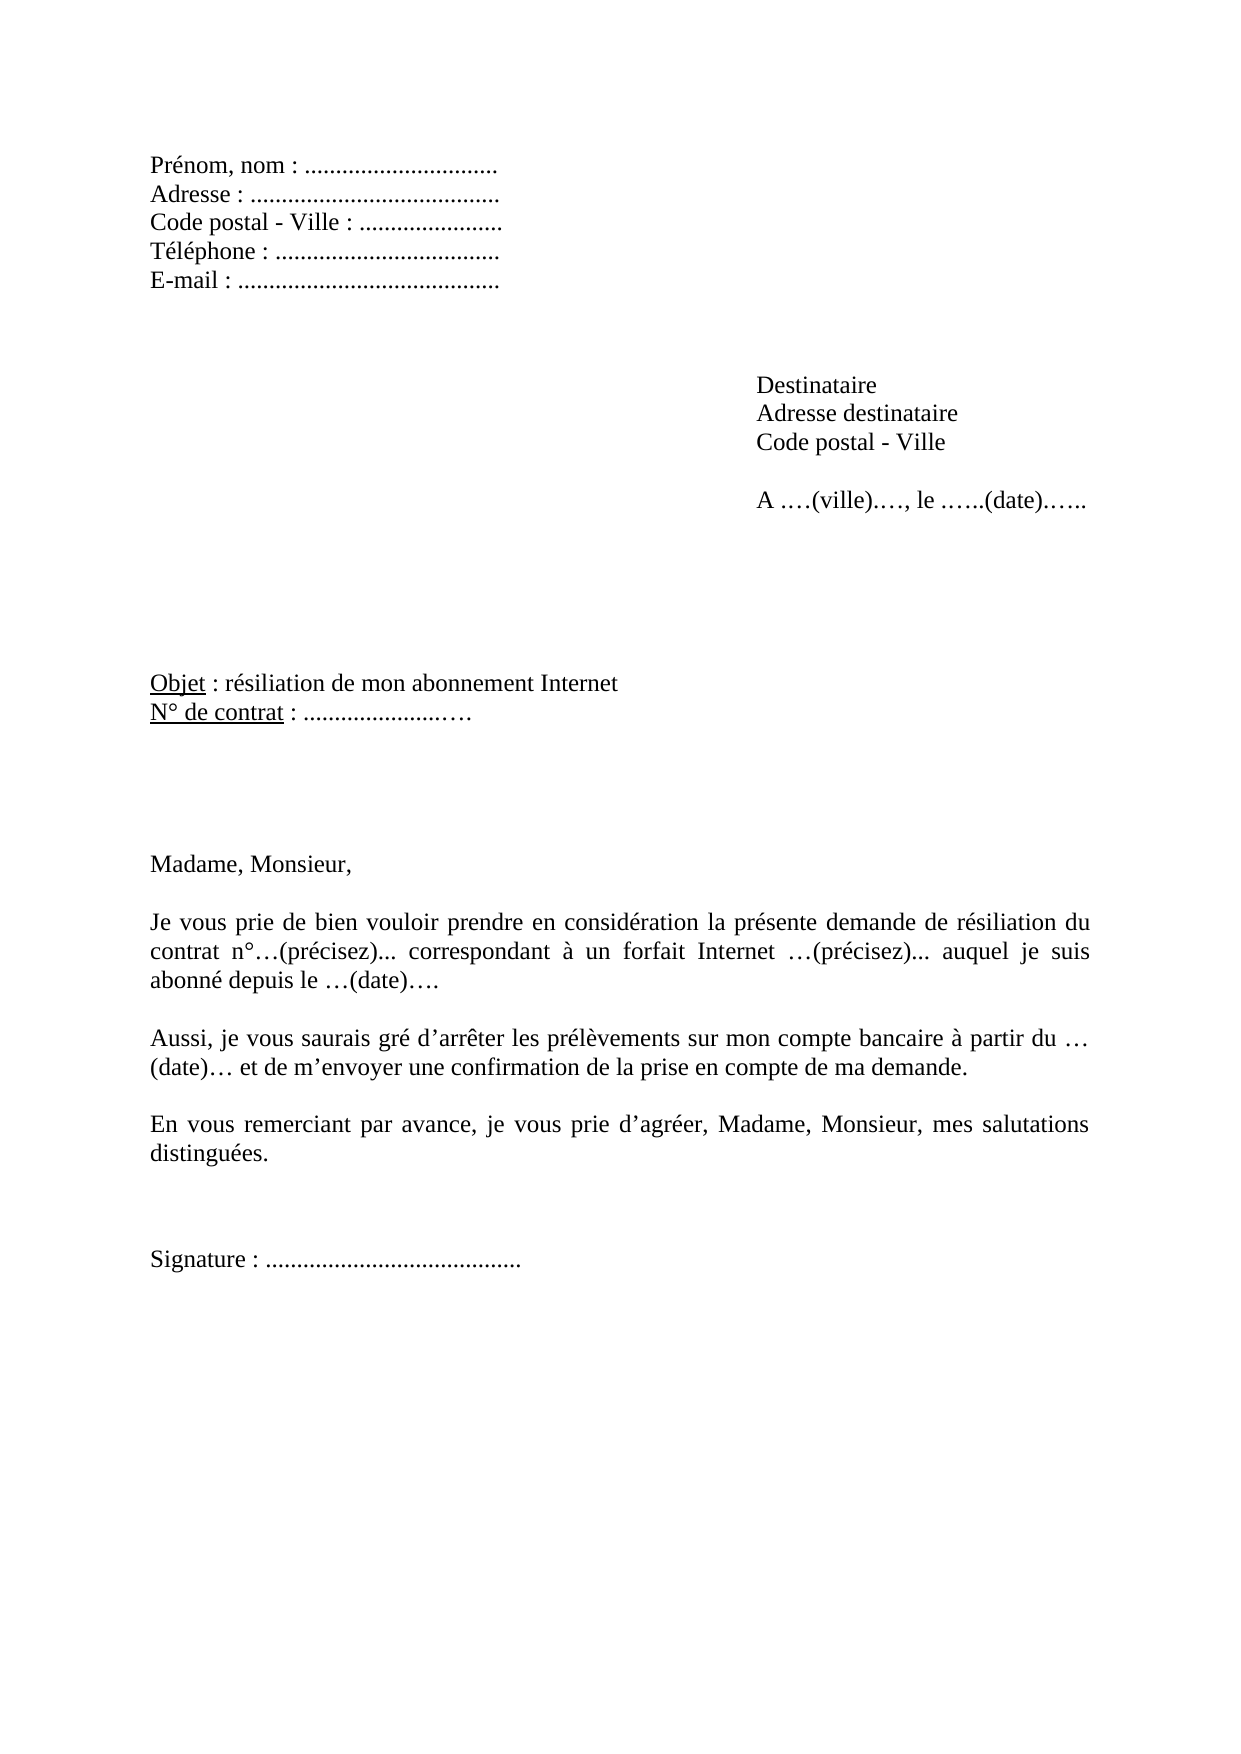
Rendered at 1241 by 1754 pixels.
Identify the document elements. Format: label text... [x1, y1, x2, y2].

text Code postal - Ville [150, 427, 1090, 456]
text Objet : résiliation de mon abonnement Internet N° de contrat : ......................…. [150, 668, 1090, 726]
text Adresse destinataire [150, 398, 1090, 427]
text En vous remerciant par avance, je vous prie d’agréer, Madame, Monsieur, mes salutations distinguées. [150, 1109, 1090, 1167]
text Signature : ......................................... [150, 1196, 1090, 1273]
text Aussi, je vous saurais gré d’arrêter les prélèvements sur mon compte bancaire à partir du …(date)… et de m’envoyer une confirmation de la prise en compte de ma demande. [150, 1023, 1090, 1080]
text Madame, Monsieur, [150, 849, 1090, 878]
text Code postal - Ville : ....................... Téléphone : .................................... E-mail : .......................................... [150, 207, 1090, 294]
text Je vous prie de bien vouloir prendre en considération la présente demande de résiliation du contrat n°…(précisez)... correspondant à un forfait Internet …(précisez)... auquel je suis abonné depuis le …(date)…. [150, 907, 1090, 994]
text Destinataire [150, 370, 1090, 398]
text A .…(ville).…, le .…..(date).….. [150, 485, 1090, 513]
text Prénom, nom : ............................... Adresse : ........................................ [150, 150, 1090, 207]
